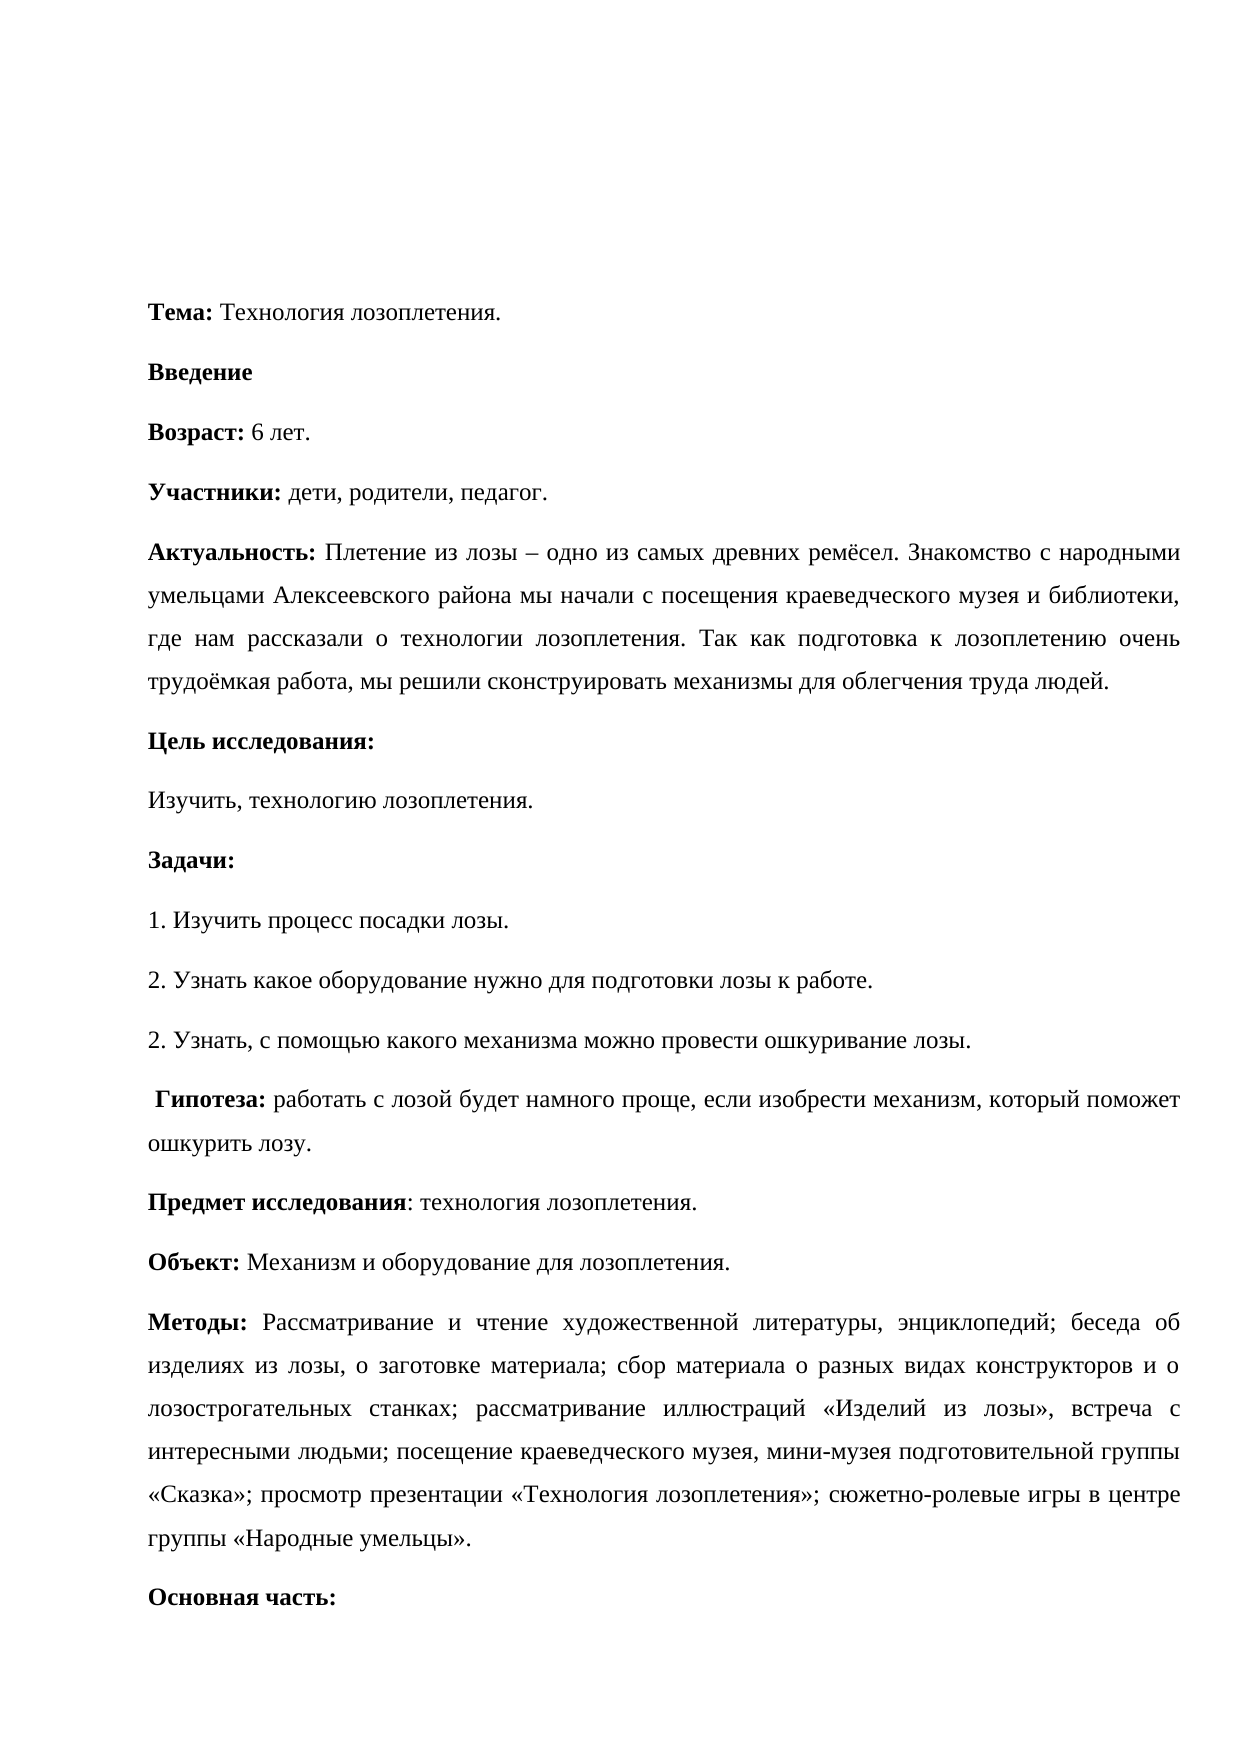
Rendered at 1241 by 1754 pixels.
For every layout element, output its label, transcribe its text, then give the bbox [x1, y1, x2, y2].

text Цель исследования: [148, 726, 1181, 754]
text 2. Узнать, с помощью какого механизма можно провести ошкуривание лозы. [148, 1025, 1181, 1053]
text Изучить, технологию лозоплетения. [148, 786, 1181, 814]
text 1. Изучить процесс посадки лозы. [148, 905, 1181, 934]
text Задачи: [148, 845, 1181, 874]
text Введение [148, 357, 1181, 386]
text Предмет исследования: технология лозоплетения. [148, 1187, 1181, 1216]
text Актуальность: Плетение из лозы – одно из самых древних ремёсел. Знакомство с народными умельцами Алексеевского района мы начали с посещения краеведческого музея и библиотеки, где нам рассказали о технологии лозоплетения. Так как подготовка к лозоплетению очень трудоёмкая работа, мы решили сконструировать механизмы для облегчения труда людей. [148, 537, 1181, 695]
text Участники: дети, родители, педагог. [148, 477, 1181, 506]
text Тема: Технология лозоплетения. [148, 297, 1181, 326]
text Основная часть: [148, 1582, 1181, 1611]
text 2. Узнать какое оборудование нужно для подготовки лозы к работе. [148, 965, 1181, 994]
text Гипотеза: работать с лозой будет намного проще, если изобрести механизм, который поможет ошкурить лозу. [148, 1084, 1181, 1156]
text Возраст: 6 лет. [148, 417, 1181, 446]
text Методы: Рассматривание и чтение художественной литературы, энциклопедий; беседа об изделиях из лозы, о заготовке материала; сбор материала о разных видах конструкторов и о лозострогательных станках; рассматривание иллюстраций «Изделий из лозы», встреча с интересными людьми; посещение краеведческого музея, мини-музея подготовительной группы «Сказка»; просмотр презентации «Технология лозоплетения»; сюжетно-ролевые игры в центре группы «Народные умельцы». [148, 1307, 1181, 1551]
text Объект: Механизм и оборудование для лозоплетения. [148, 1247, 1181, 1276]
